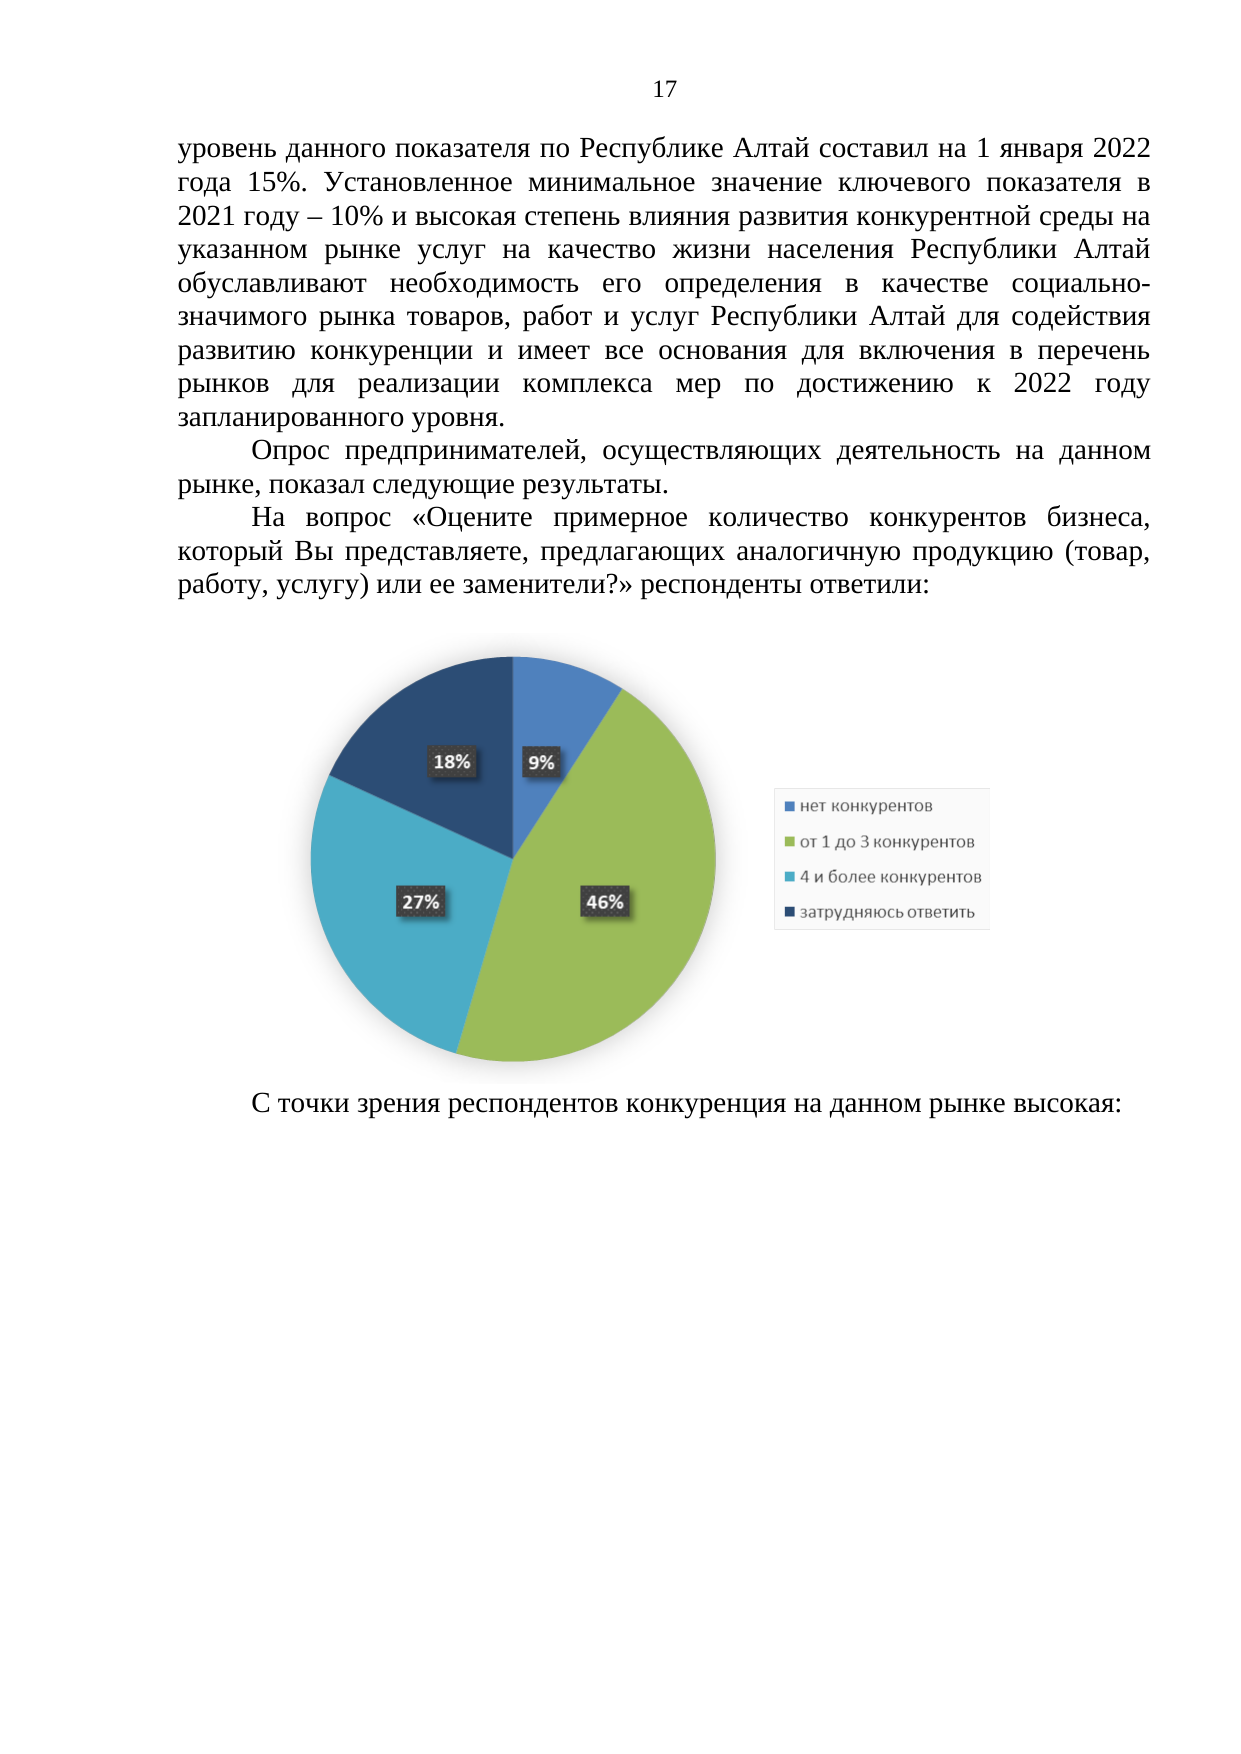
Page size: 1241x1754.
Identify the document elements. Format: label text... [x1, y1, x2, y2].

picture [251, 633, 1003, 1085]
text Опрос предпринимателей, осуществляющих деятельность на данном рынке, показал следующие результаты. [177, 432, 1152, 499]
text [177, 131, 1152, 432]
text С точки зрения респондентов конкуренция на данном рынке высокая: [177, 1085, 1152, 1118]
text На вопрос «Оцените примерное количество конкурентов бизнеса, который Вы представляете, предлагающих аналогичную продукцию (товар, работу, услугу) или ее заменители?» респонденты ответили: [177, 499, 1152, 600]
